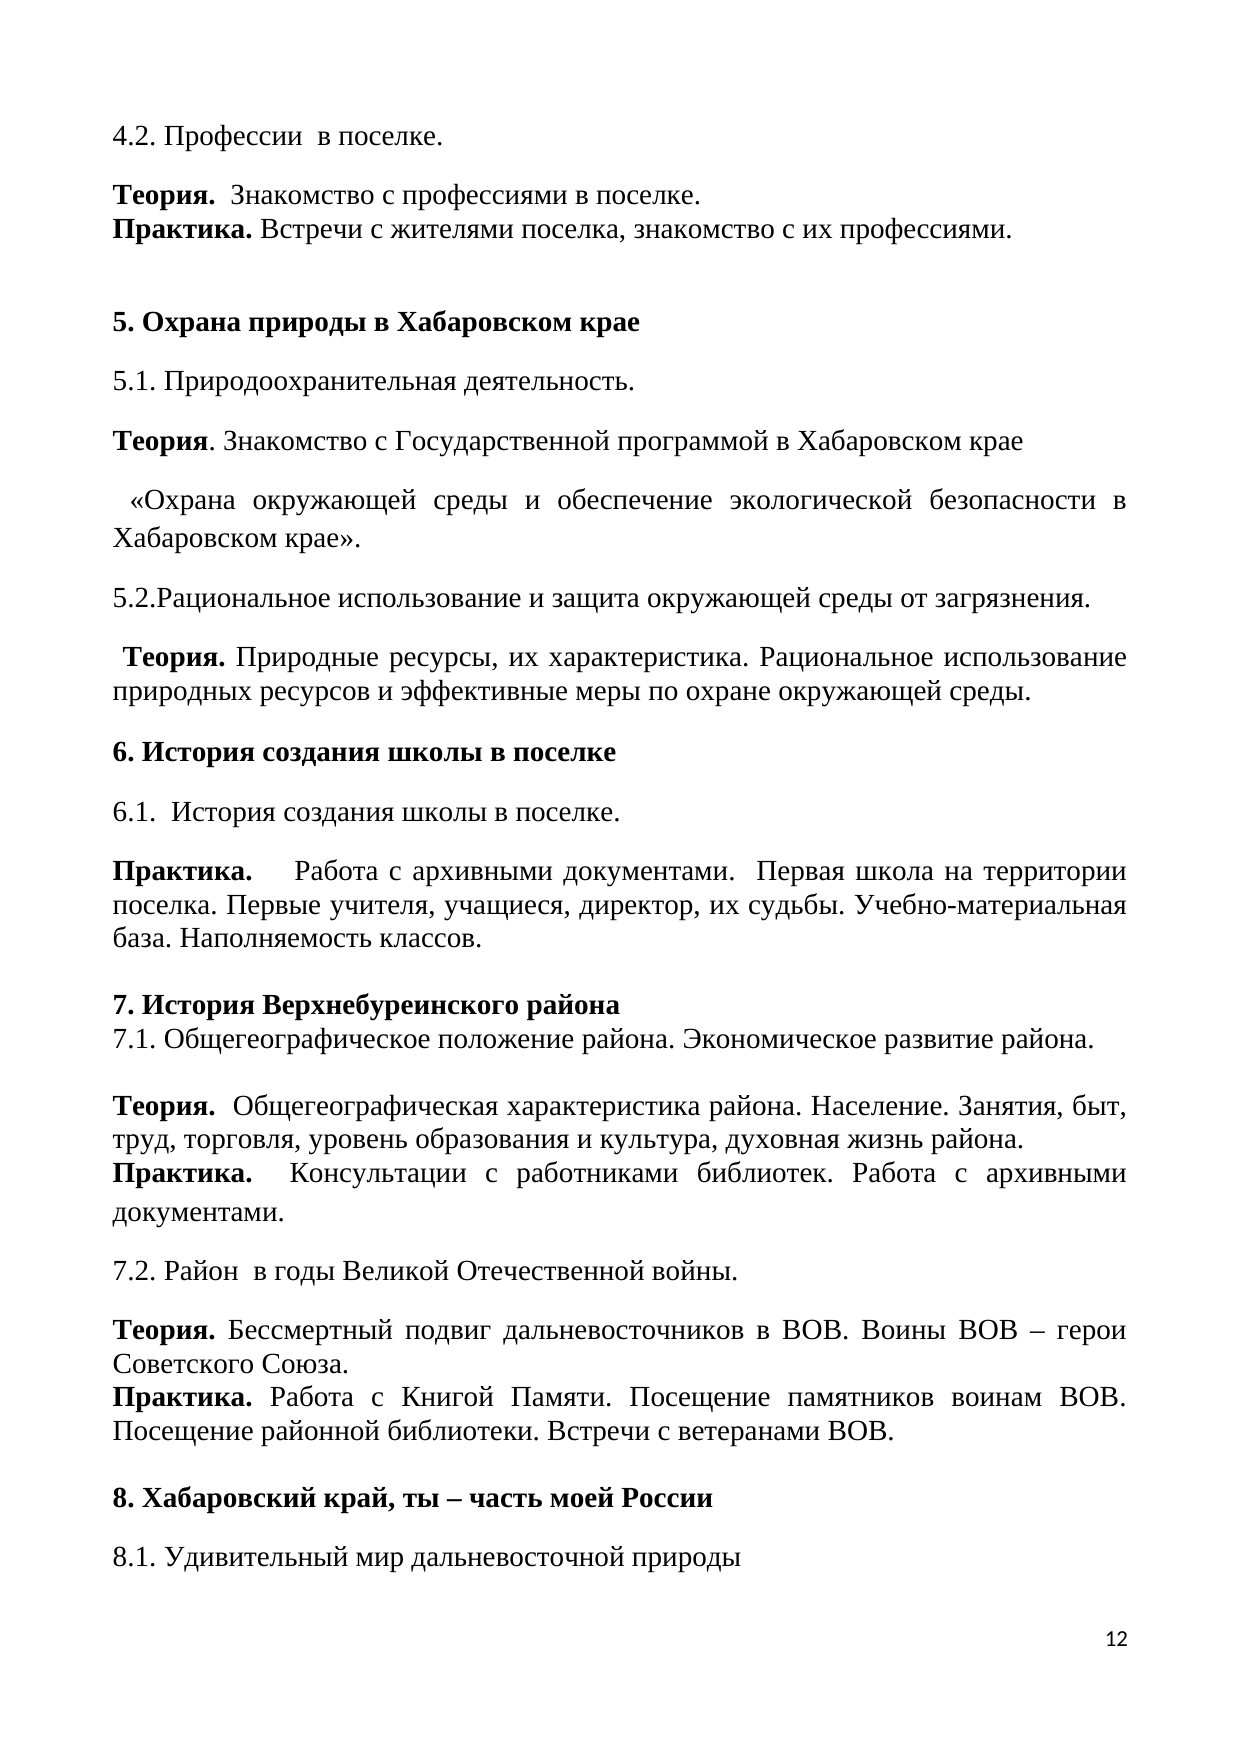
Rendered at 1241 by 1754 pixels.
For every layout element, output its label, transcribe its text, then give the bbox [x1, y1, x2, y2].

text 7.1. Общегеографическое положение района. Экономическое развитие района. [112, 1021, 1128, 1054]
text Практика. Консультации с работниками библиотек. Работа с архивными документами. [112, 1155, 1128, 1227]
text Практика. Встречи с жителями поселка, знакомство с их профессиями. [112, 211, 1128, 244]
text 8. Хабаровский край, ты – часть моей России [112, 1480, 1128, 1514]
text 7.2. Район в годы Великой Отечественной войны. [112, 1253, 1128, 1287]
text 5.2.Рациональное использование и защита окружающей среды от загрязнения. [112, 580, 1128, 613]
text 7. История Верхнебуреинского района [112, 987, 1128, 1021]
text 6.1. История создания школы в поселке. [112, 794, 1128, 827]
text 6. История создания школы в поселке [112, 734, 1128, 768]
text Теория. Общегеографическая характеристика района. Население. Занятия, быт, труд, торговля, уровень образования и культура, духовная жизнь района. [112, 1088, 1128, 1155]
text Теория. Бессмертный подвиг дальневосточников в ВОВ. Воины ВОВ – герои Советского Союза. [112, 1312, 1128, 1379]
text Теория. Знакомство с Государственной программой в Хабаровском крае [112, 423, 1128, 456]
text 4.2. Профессии в поселке. [112, 118, 1128, 152]
text Теория. Природные ресурсы, их характеристика. Рациональное использование природных ресурсов и эффективные меры по охране окружающей среды. [112, 639, 1128, 706]
text 5.1. Природоохранительная деятельность. [112, 363, 1128, 397]
text 8.1. Удивительный мир дальневосточной природы [112, 1539, 1128, 1573]
text Теория. Знакомство с профессиями в поселке. [112, 177, 1128, 211]
text Практика. Работа с Книгой Памяти. Посещение памятников воинам ВОВ. Посещение районной библиотеки. Встречи с ветеранами ВОВ. [112, 1379, 1128, 1447]
text Практика. Работа с архивными документами. Первая школа на территории поселка. Первые учителя, учащиеся, директор, их судьбы. Учебно-материальная база. Наполняемость классов. [112, 853, 1128, 954]
text «Охрана окружающей среды и обеспечение экологической безопасности в Хабаровском крае». [112, 482, 1128, 554]
text 5. Охрана природы в Хабаровском крае [112, 304, 1128, 337]
